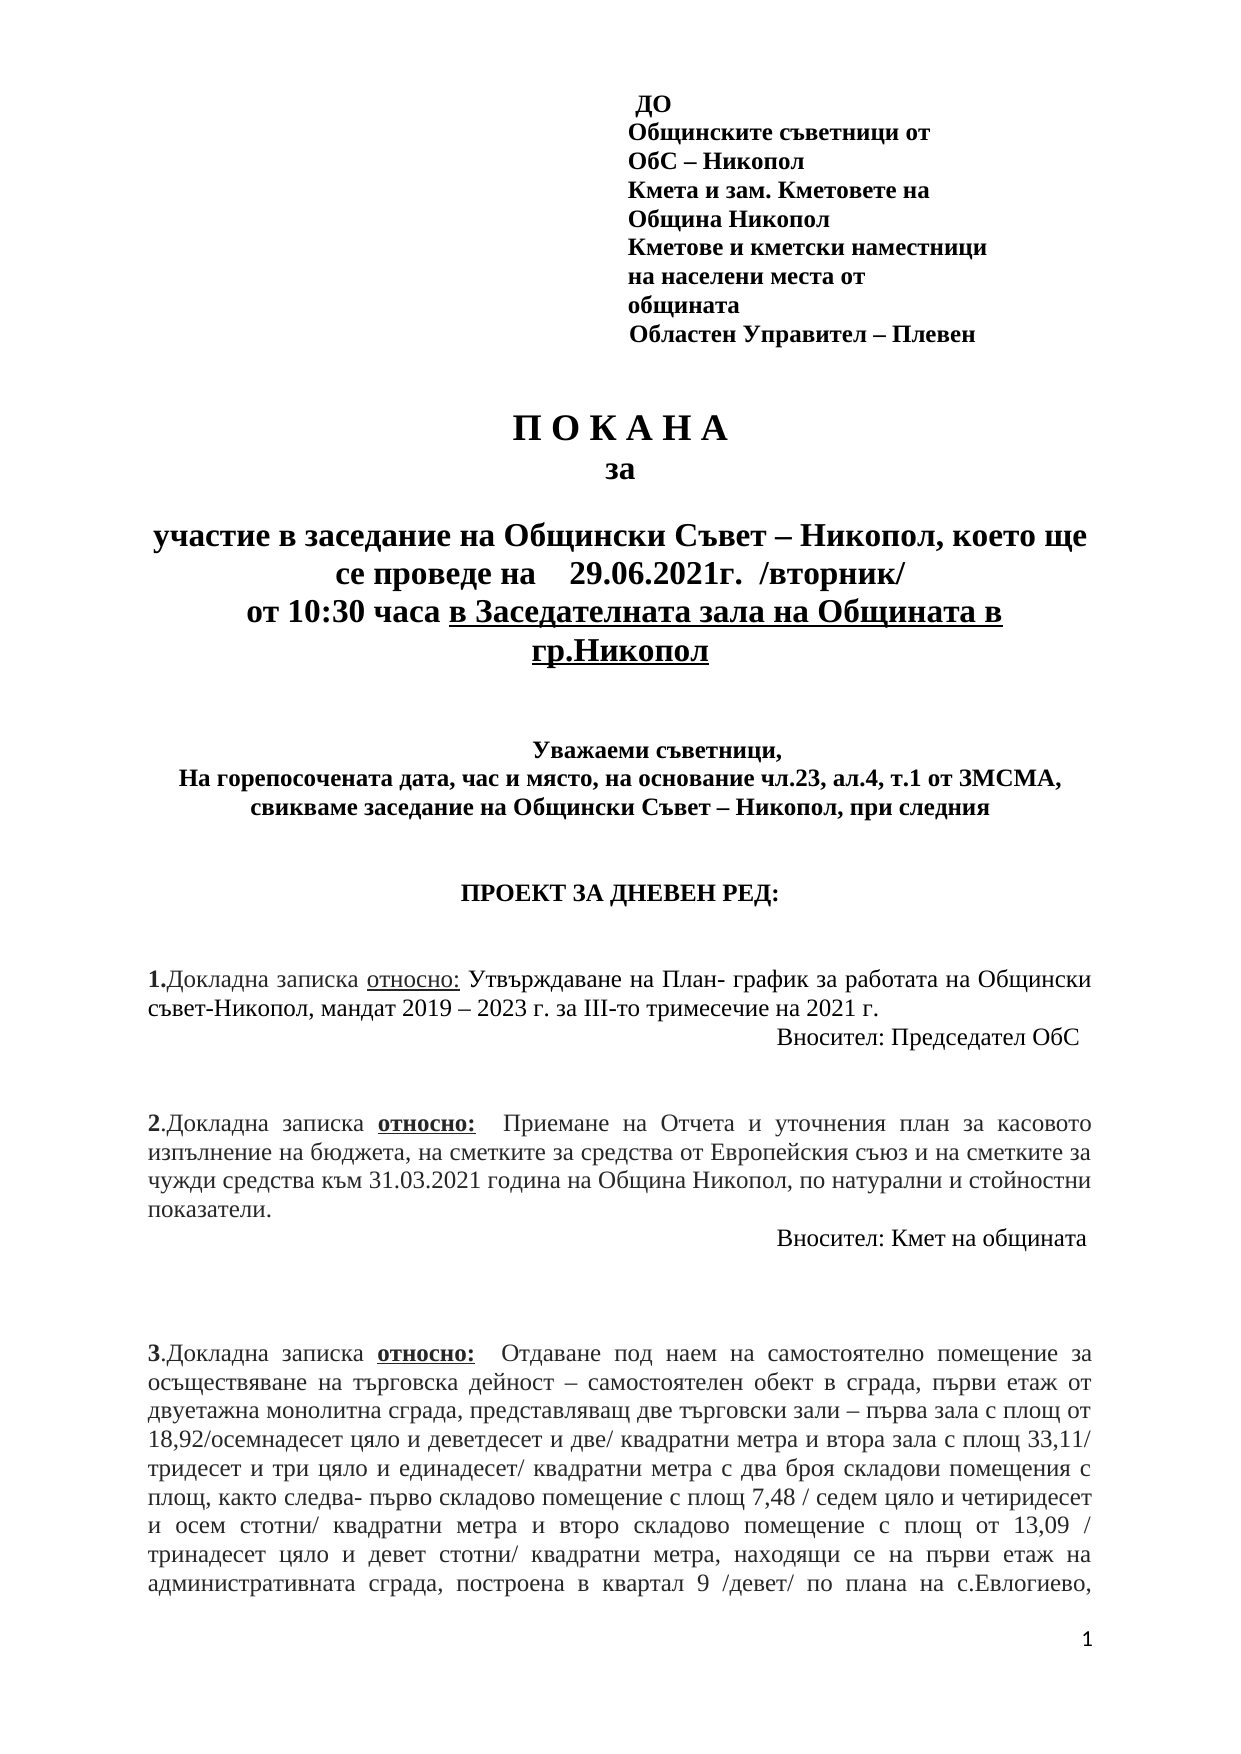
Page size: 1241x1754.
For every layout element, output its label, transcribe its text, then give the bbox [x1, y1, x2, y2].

text участие в заседание на Общински Съвет – Никопол, което ще се проведе на 29.06.2021г. /вторник/ [148, 515, 1093, 592]
text на населени места от [148, 261, 1093, 290]
text ОбС – Никопол [148, 146, 1093, 175]
text 2.Докладна записка относно: Приемане на Отчета и уточнения план за касовото изпълнение на бюджета, на сметките за средства от Европейския съюз и на сметките за чужди средства към 31.03.2021 година на Община Никопол, по натурални и стойностни показатели. [148, 1108, 1093, 1223]
text ПРОЕКТ ЗА ДНЕВЕН РЕД: [148, 878, 1093, 907]
text ДО [148, 89, 1093, 117]
text П О К А Н А [148, 405, 1093, 448]
text Община Никопол [148, 204, 1093, 232]
text Вносител: Председател ОбС [590, 1022, 1093, 1050]
text Кмета и зам. Кметовете на [148, 175, 1093, 204]
text общината [590, 290, 1093, 319]
text 1.Докладна записка относно: Утвърждаване на План- график за работата на Общински съвет-Никопол, мандат 2019 – 2023 г. за III-то тримесечие на 2021 г. [148, 964, 1093, 1022]
text Областен Управител – Плевен [148, 319, 1093, 347]
text Вносител: Кмет на общината [590, 1223, 1093, 1252]
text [148, 1338, 1093, 1597]
text Уважаеми съветници, [148, 735, 1093, 763]
text На горепосочената дата, час и място, на основание чл.23, ал.4, т.1 от ЗМСМА, свикваме заседание на Общински Съвет – Никопол, при следния [148, 763, 1093, 821]
text Общинските съветници от [148, 117, 1093, 146]
text от 10:30 часа в Заседателната зала на Общината в гр.Никопол [148, 592, 1093, 668]
text Кметове и кметски наместници [148, 232, 1093, 261]
text за [148, 448, 1093, 486]
